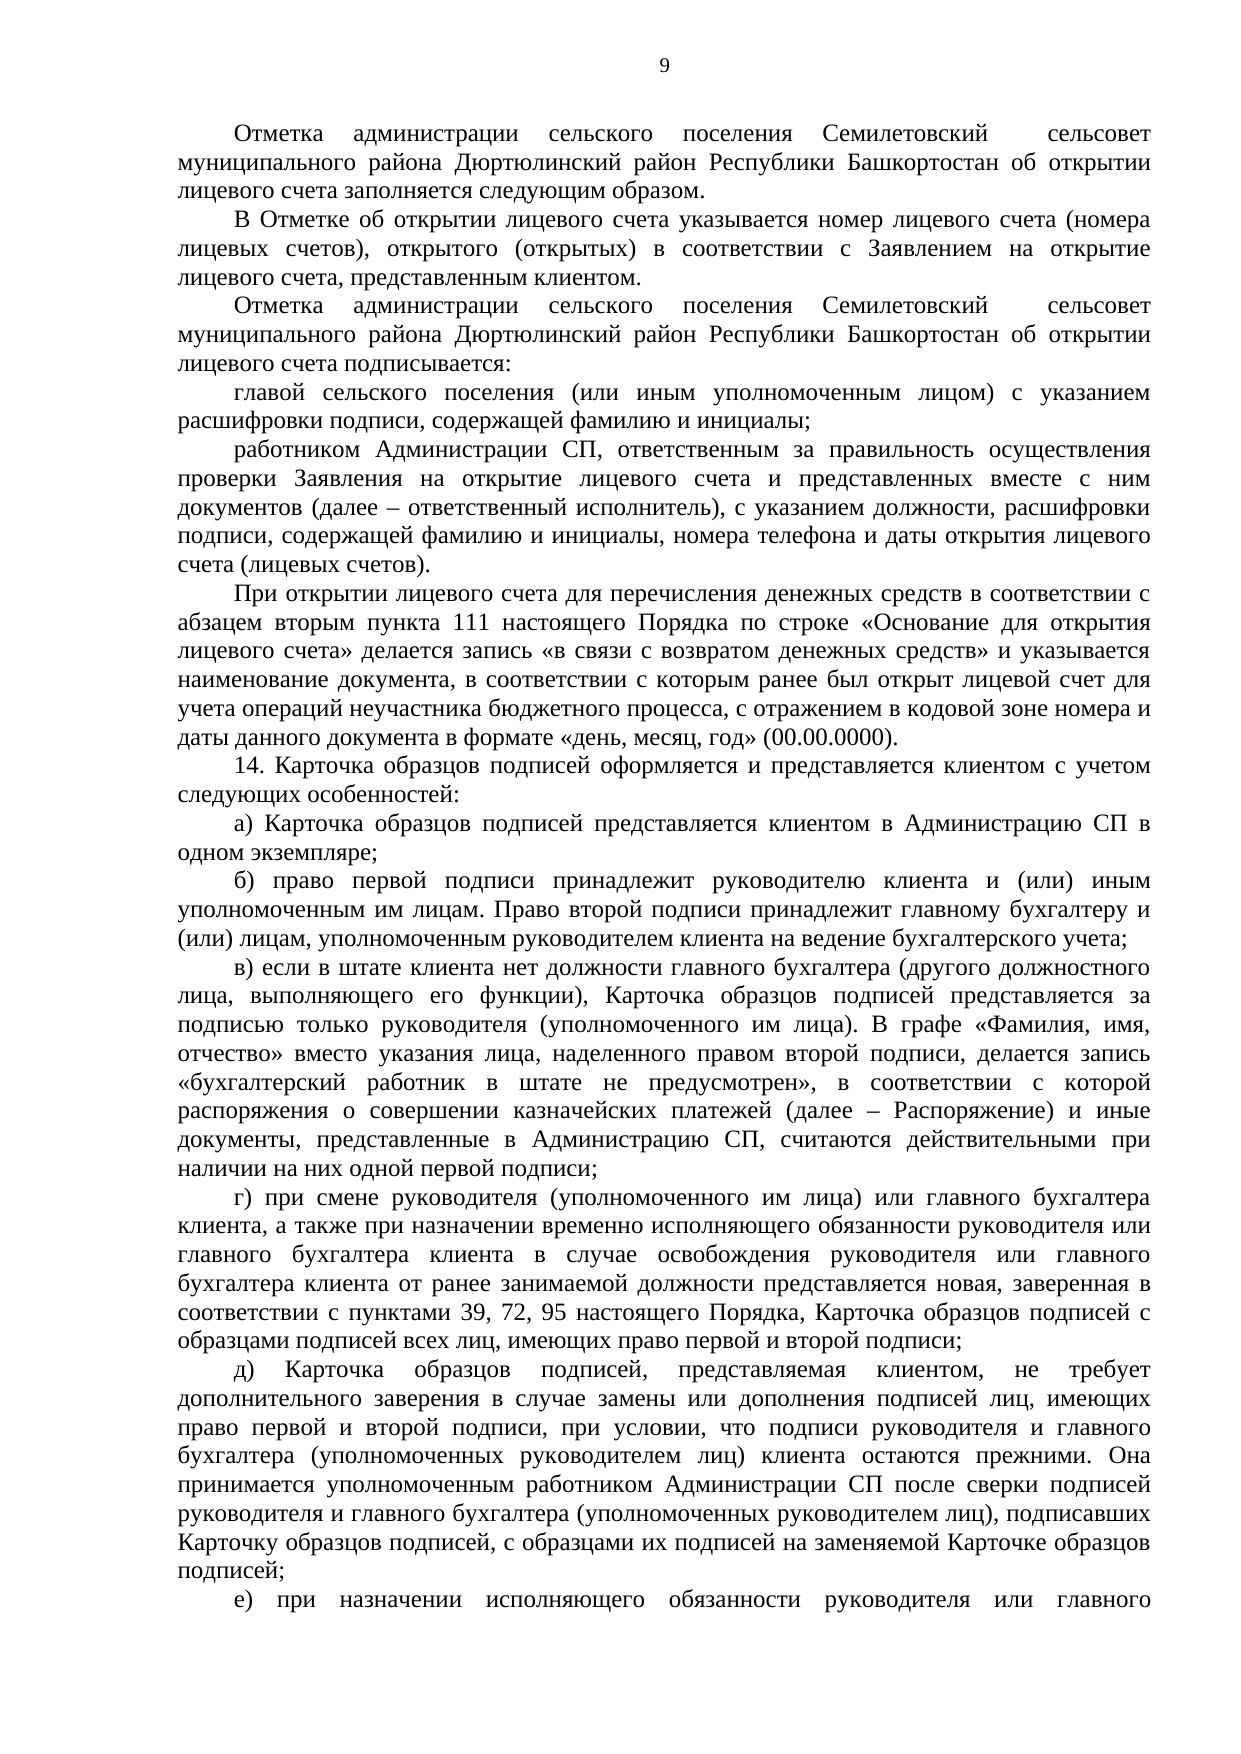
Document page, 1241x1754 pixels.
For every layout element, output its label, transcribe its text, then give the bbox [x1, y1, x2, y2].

text б) право первой подписи принадлежит руководителю клиента и (или) иным уполномоченным им лицам. Право второй подписи принадлежит главному бухгалтеру и (или) лицам, уполномоченным руководителем клиента на ведение бухгалтерского учета; [177, 866, 1152, 952]
text работником Администрации СП, ответственным за правильность осуществления проверки Заявления на открытие лицевого счета и представленных вместе с ним документов (далее – ответственный исполнитель), с указанием должности, расшифровки подписи, содержащей фамилию и инициалы, номера телефона и даты открытия лицевого счета (лицевых счетов). [177, 434, 1152, 578]
text в) если в штате клиента нет должности главного бухгалтера (другого должностного лица, выполняющего его функции), Карточка образцов подписей представляется за подписью только руководителя (уполномоченного им лица). В графе «Фамилия, имя, отчество» вместо указания лица, наделенного правом второй подписи, делается запись «бухгалтерский работник в штате не предусмотрен», в соответствии с которой распоряжения о совершении казначейских платежей (далее – Распоряжение) и иные документы, представленные в Администрацию СП, считаются действительными при наличии на них одной первой подписи; [177, 952, 1152, 1182]
text 14. Карточка образцов подписей оформляется и представляется клиентом с учетом следующих особенностей: [177, 751, 1152, 808]
text В Отметке об открытии лицевого счета указывается номер лицевого счета (номера лицевых счетов), открытого (открытых) в соответствии с Заявлением на открытие лицевого счета, представленным клиентом. [177, 204, 1152, 291]
text Отметка администрации сельского поселения Семилетовский сельсовет муниципального района Дюртюлинский район Республики Башкортостан об открытии лицевого счета подписывается: [177, 291, 1152, 377]
text При открытии лицевого счета для перечисления денежных средств в соответствии с абзацем вторым пункта 111 настоящего Порядка по строке «Основание для открытия лицевого счета» делается запись «в связи с возвратом денежных средств» и указывается наименование документа, в соответствии с которым ранее был открыт лицевой счет для учета операций неучастника бюджетного процесса, с отражением в кодовой зоне номера и даты данного документа в формате «день, месяц, год» (00.00.0000). [177, 578, 1152, 751]
text г) при смене руководителя (уполномоченного им лица) или главного бухгалтера клиента, а также при назначении временно исполняющего обязанности руководителя или главного бухгалтера клиента в случае освобождения руководителя или главного бухгалтера клиента от ранее занимаемой должности представляется новая, заверенная в соответствии с пунктами 39, 72, 95 настоящего Порядка, Карточка образцов подписей с образцами подписей всех лиц, имеющих право первой и второй подписи; [177, 1182, 1152, 1354]
text Отметка администрации сельского поселения Семилетовский сельсовет муниципального района Дюртюлинский район Республики Башкортостан об открытии лицевого счета заполняется следующим образом. [177, 118, 1152, 204]
text а) Карточка образцов подписей представляется клиентом в Администрацию СП в одном экземпляре; [177, 808, 1152, 866]
text д) Карточка образцов подписей, представляемая клиентом, не требует дополнительного заверения в случае замены или дополнения подписей лиц, имеющих право первой и второй подписи, при условии, что подписи руководителя и главного бухгалтера (уполномоченных руководителем лиц) клиента остаются прежними. Она принимается уполномоченным работником Администрации СП после сверки подписей руководителя и главного бухгалтера (уполномоченных руководителем лиц), подписавших Карточку образцов подписей, с образцами их подписей на заменяемой Карточке образцов подписей; [177, 1354, 1152, 1584]
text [177, 1584, 1152, 1613]
text главой сельского поселения (или иным уполномоченным лицом) с указанием расшифровки подписи, содержащей фамилию и инициалы; [177, 377, 1152, 434]
